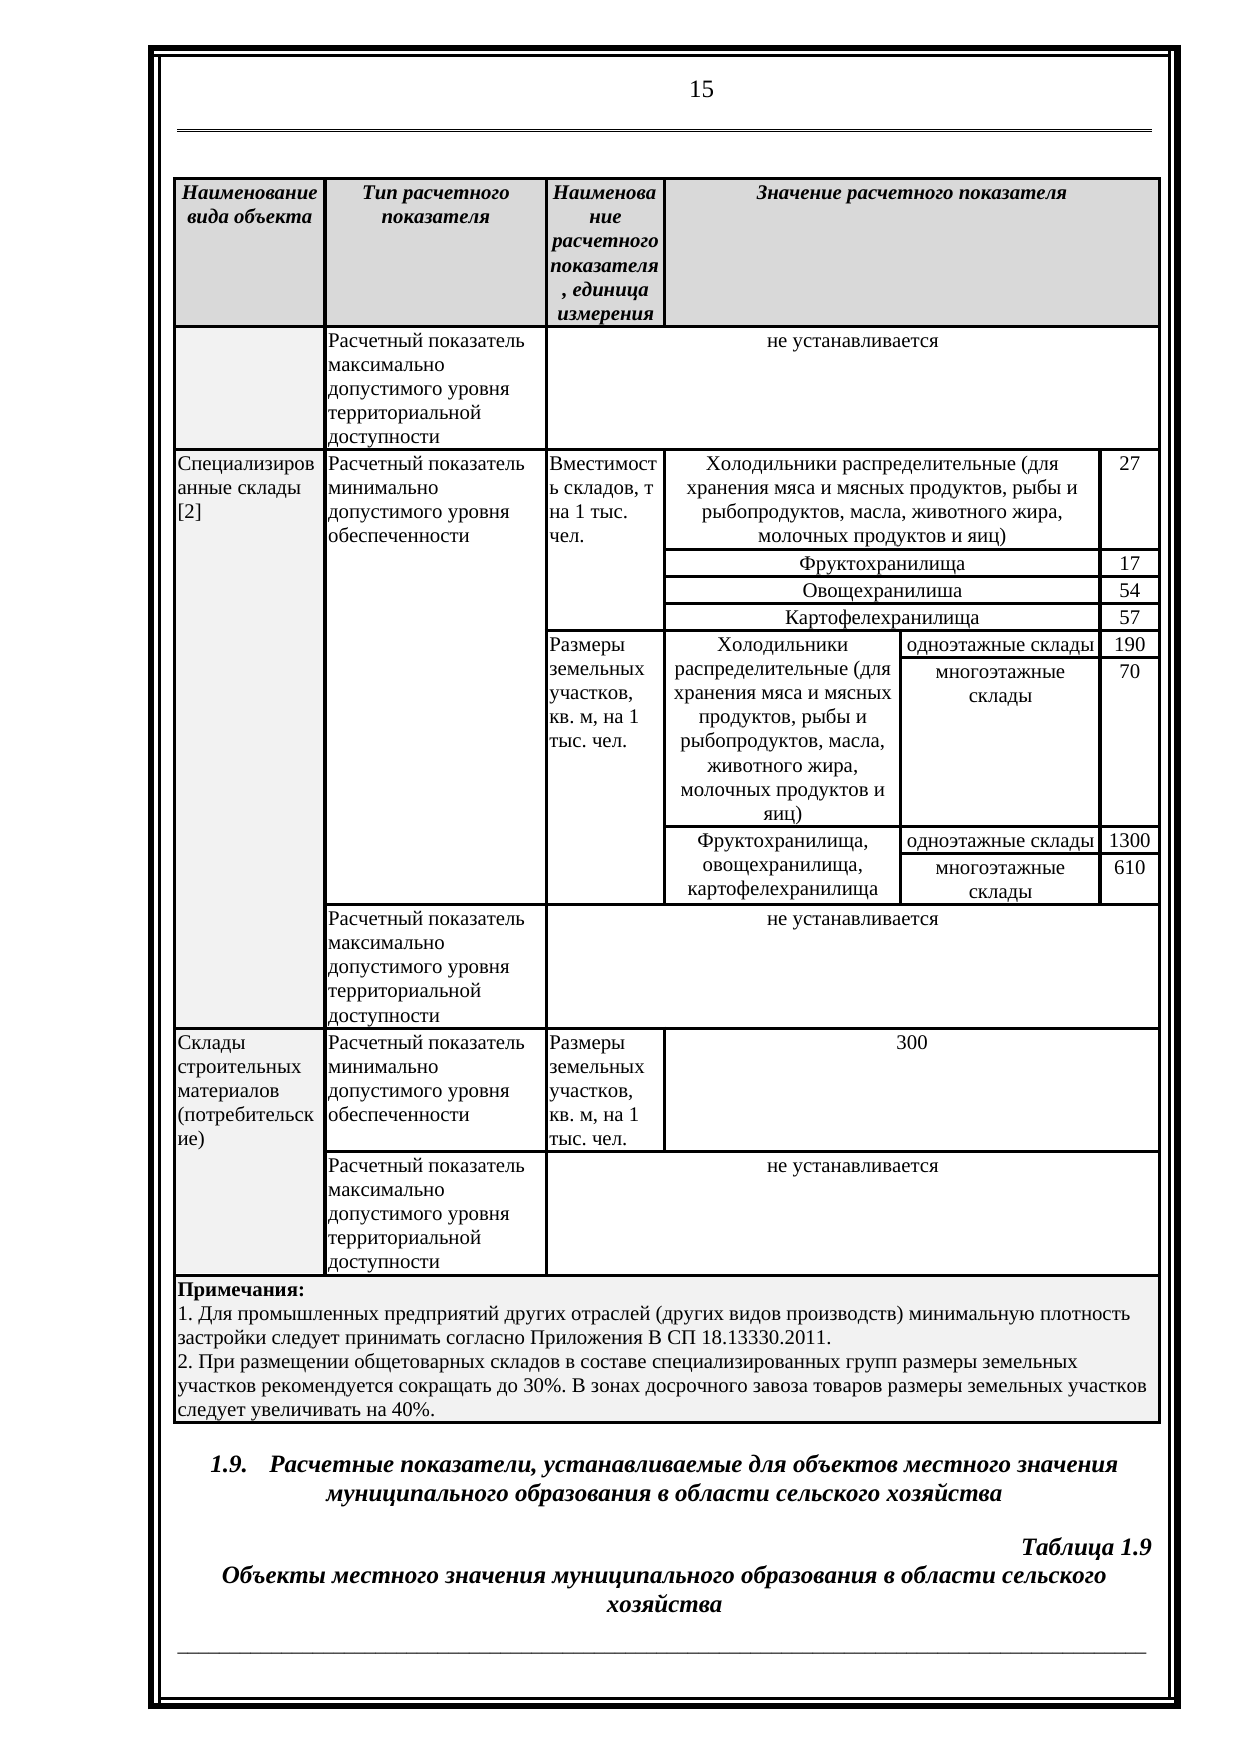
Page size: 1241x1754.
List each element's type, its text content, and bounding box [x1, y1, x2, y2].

table_cell Размеры земельных участков, кв. м, на 1 тыс. чел. [548, 1030, 663, 1150]
table_cell Овощехранилиша [666, 578, 1098, 602]
table_cell Холодильники распределительные (для хранения мяса и мясных продуктов, рыбы и рыбопродуктов, масла, животного жира, молочных продуктов и яиц) [666, 632, 899, 825]
table_cell не устанавливается [548, 328, 1158, 448]
table_cell Расчетный показатель максимально допустимого уровня территориальной доступности [327, 328, 545, 448]
table_cell Расчетный показатель минимально допустимого уровня обеспеченности [327, 451, 545, 903]
table_cell 610 [1102, 855, 1158, 903]
table_cell Расчетный показатель максимально допустимого уровня территориальной доступности [327, 1153, 545, 1273]
table_cell Расчетный показатель минимально допустимого уровня обеспеченности [327, 1030, 545, 1150]
table_header Наименование расчетного показателя, единица измерения [548, 180, 663, 325]
table_cell многоэтажные склады [902, 659, 1098, 825]
table_cell Фруктохранилища [666, 551, 1098, 575]
text Таблица 1.9 [177, 1532, 1152, 1560]
table_header Наименование вида объекта [176, 180, 323, 325]
table_cell Примечания: 1. Для промышленных предприятий других отраслей (других видов производств) минимальную плотность застройки следует принимать согласно Приложения В СП 18.13330.2011. 2. При размещении общетоварных складов в составе специализированных групп размеры земельных участков рекомендуется сокращать до 30%. В зонах досрочного завоза товаров размеры земельных участков следует увеличивать на 40%. [176, 1277, 1158, 1421]
table_cell Размеры земельных участков, кв. м, на 1 тыс. чел. [548, 632, 663, 903]
table_cell одноэтажные склады [902, 828, 1098, 852]
table_cell не устанавливается [548, 1153, 1158, 1273]
table_cell 70 [1102, 659, 1158, 825]
table_cell 54 [1102, 578, 1158, 602]
table_header Значение расчетного показателя [666, 180, 1158, 325]
table_cell 27 [1102, 451, 1158, 547]
table_cell Специализированные склады [2] [176, 451, 323, 1027]
table_cell Склады строительных материалов (потребительские) [176, 1030, 323, 1273]
table_cell многоэтажные склады [902, 855, 1098, 903]
table_cell 190 [1102, 632, 1158, 656]
table_cell Вместимость складов, т на 1 тыс. чел. [548, 451, 663, 629]
table_cell Фруктохранилища, овощехранилища, картофелехранилища [666, 828, 899, 903]
table_cell 57 [1102, 605, 1158, 629]
table_cell одноэтажные склады [902, 632, 1098, 656]
table_cell Холодильники распределительные (для хранения мяса и мясных продуктов, рыбы и рыбопродуктов, масла, животного жира, молочных продуктов и яиц) [666, 451, 1098, 547]
table_cell Расчетный показатель максимально допустимого уровня территориальной доступности [327, 906, 545, 1027]
table_header Тип расчетного показателя [327, 180, 545, 325]
table_cell Картофелехранилища [666, 605, 1098, 629]
table_cell не устанавливается [548, 906, 1158, 1027]
table_cell 17 [1102, 551, 1158, 575]
table_cell 300 [666, 1030, 1158, 1150]
table_cell 1300 [1102, 828, 1158, 852]
text Объекты местного значения муниципального образования в области сельского хозяйства [177, 1560, 1152, 1618]
subtitle Расчетные показатели, устанавливаемые для объектов местного значения муниципального образования в области сельского хозяйства [177, 1449, 1152, 1507]
